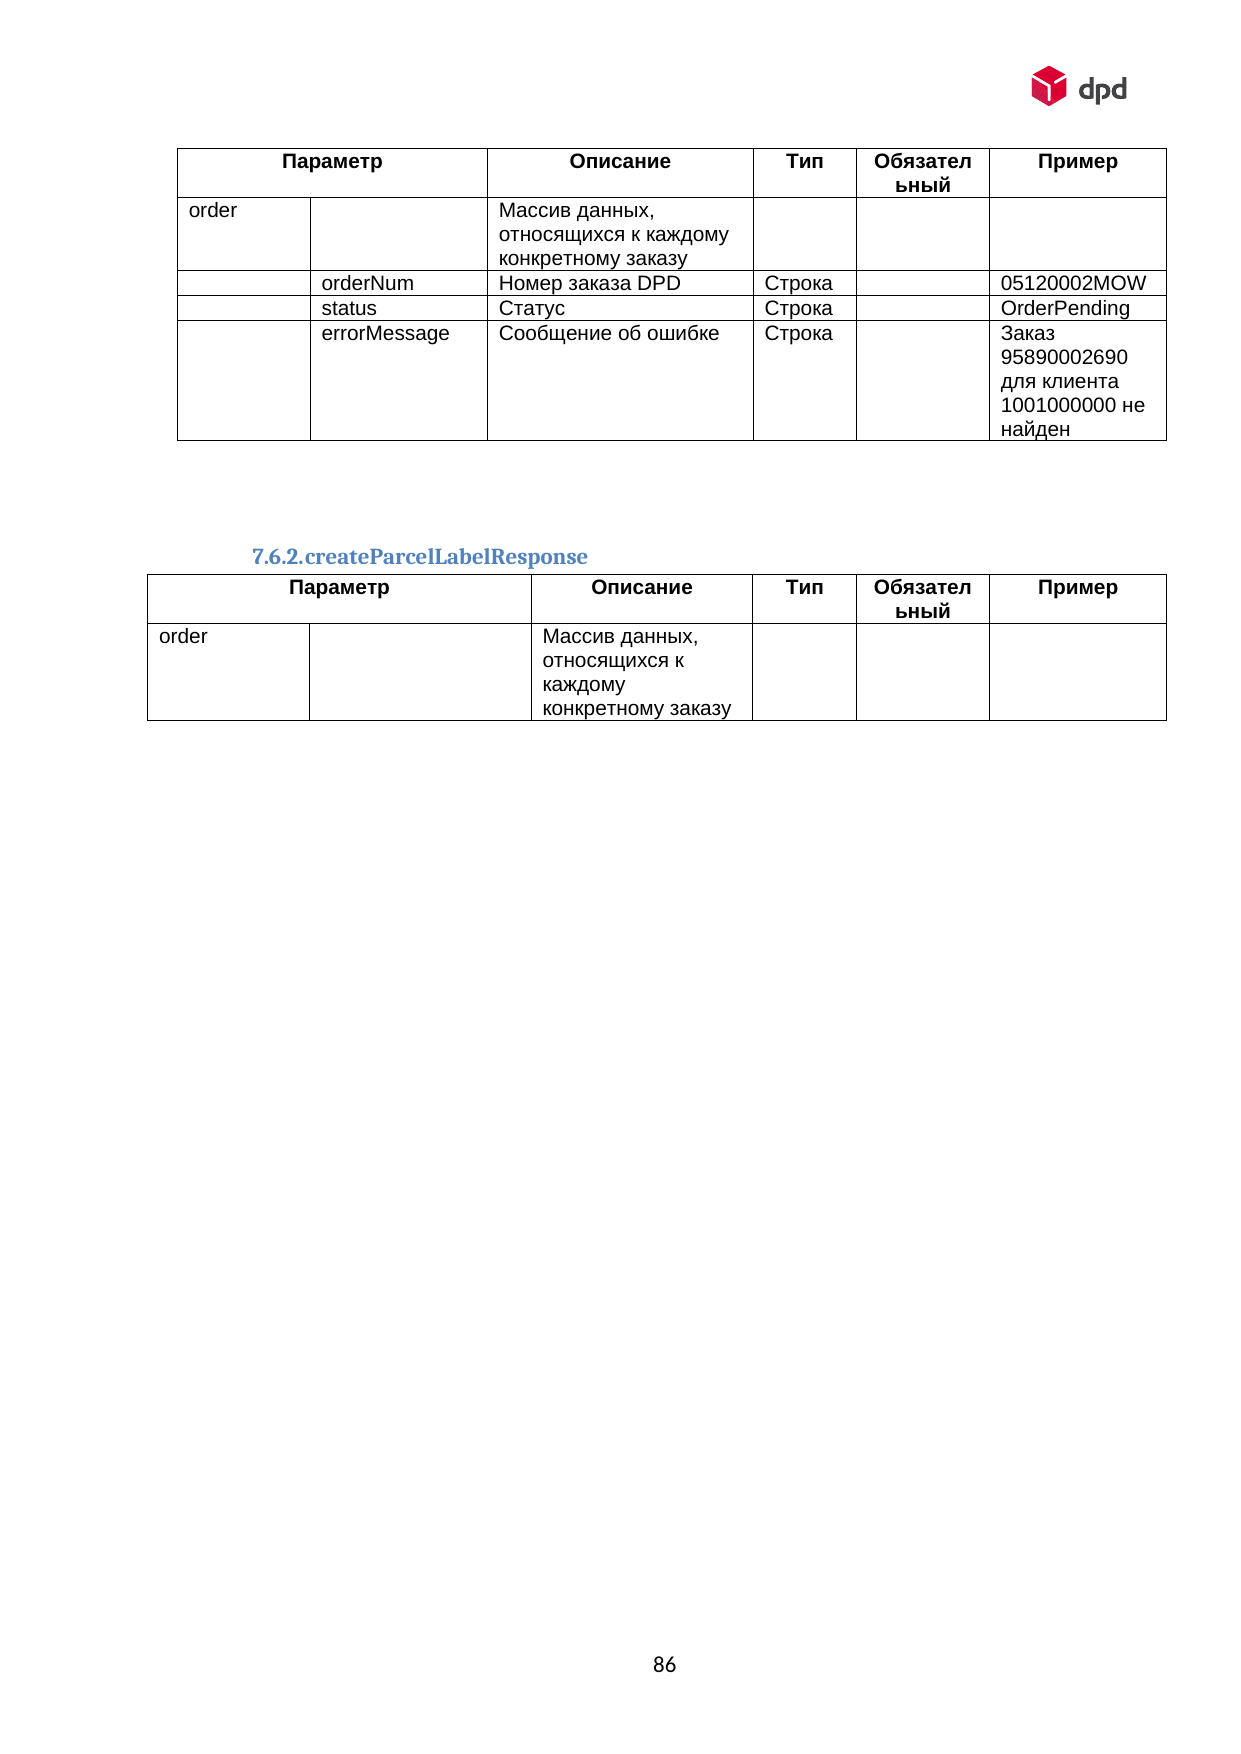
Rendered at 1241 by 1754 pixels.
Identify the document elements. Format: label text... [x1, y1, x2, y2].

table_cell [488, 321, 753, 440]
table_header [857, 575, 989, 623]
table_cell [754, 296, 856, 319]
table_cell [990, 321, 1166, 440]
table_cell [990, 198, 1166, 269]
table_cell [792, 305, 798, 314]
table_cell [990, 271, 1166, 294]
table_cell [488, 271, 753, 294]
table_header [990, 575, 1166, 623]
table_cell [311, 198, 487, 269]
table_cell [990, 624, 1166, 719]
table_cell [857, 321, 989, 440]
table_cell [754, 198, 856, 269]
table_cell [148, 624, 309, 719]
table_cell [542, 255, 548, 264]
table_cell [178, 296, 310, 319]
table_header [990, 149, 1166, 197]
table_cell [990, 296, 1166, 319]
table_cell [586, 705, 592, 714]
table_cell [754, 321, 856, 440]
subtitle createParcelLabelResponse [252, 543, 1152, 570]
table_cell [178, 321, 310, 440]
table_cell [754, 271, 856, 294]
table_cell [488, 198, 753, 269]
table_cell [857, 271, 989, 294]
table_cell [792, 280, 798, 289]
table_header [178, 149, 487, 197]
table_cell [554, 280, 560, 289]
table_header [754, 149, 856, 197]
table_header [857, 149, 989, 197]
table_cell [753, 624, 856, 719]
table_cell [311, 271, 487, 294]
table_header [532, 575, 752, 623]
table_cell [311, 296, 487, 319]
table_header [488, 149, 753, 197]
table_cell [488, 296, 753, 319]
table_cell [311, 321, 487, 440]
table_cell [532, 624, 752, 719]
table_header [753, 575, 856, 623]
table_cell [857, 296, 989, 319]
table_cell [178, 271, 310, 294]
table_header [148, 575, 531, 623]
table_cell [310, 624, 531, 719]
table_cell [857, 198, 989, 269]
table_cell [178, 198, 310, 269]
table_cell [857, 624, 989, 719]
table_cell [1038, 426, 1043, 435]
